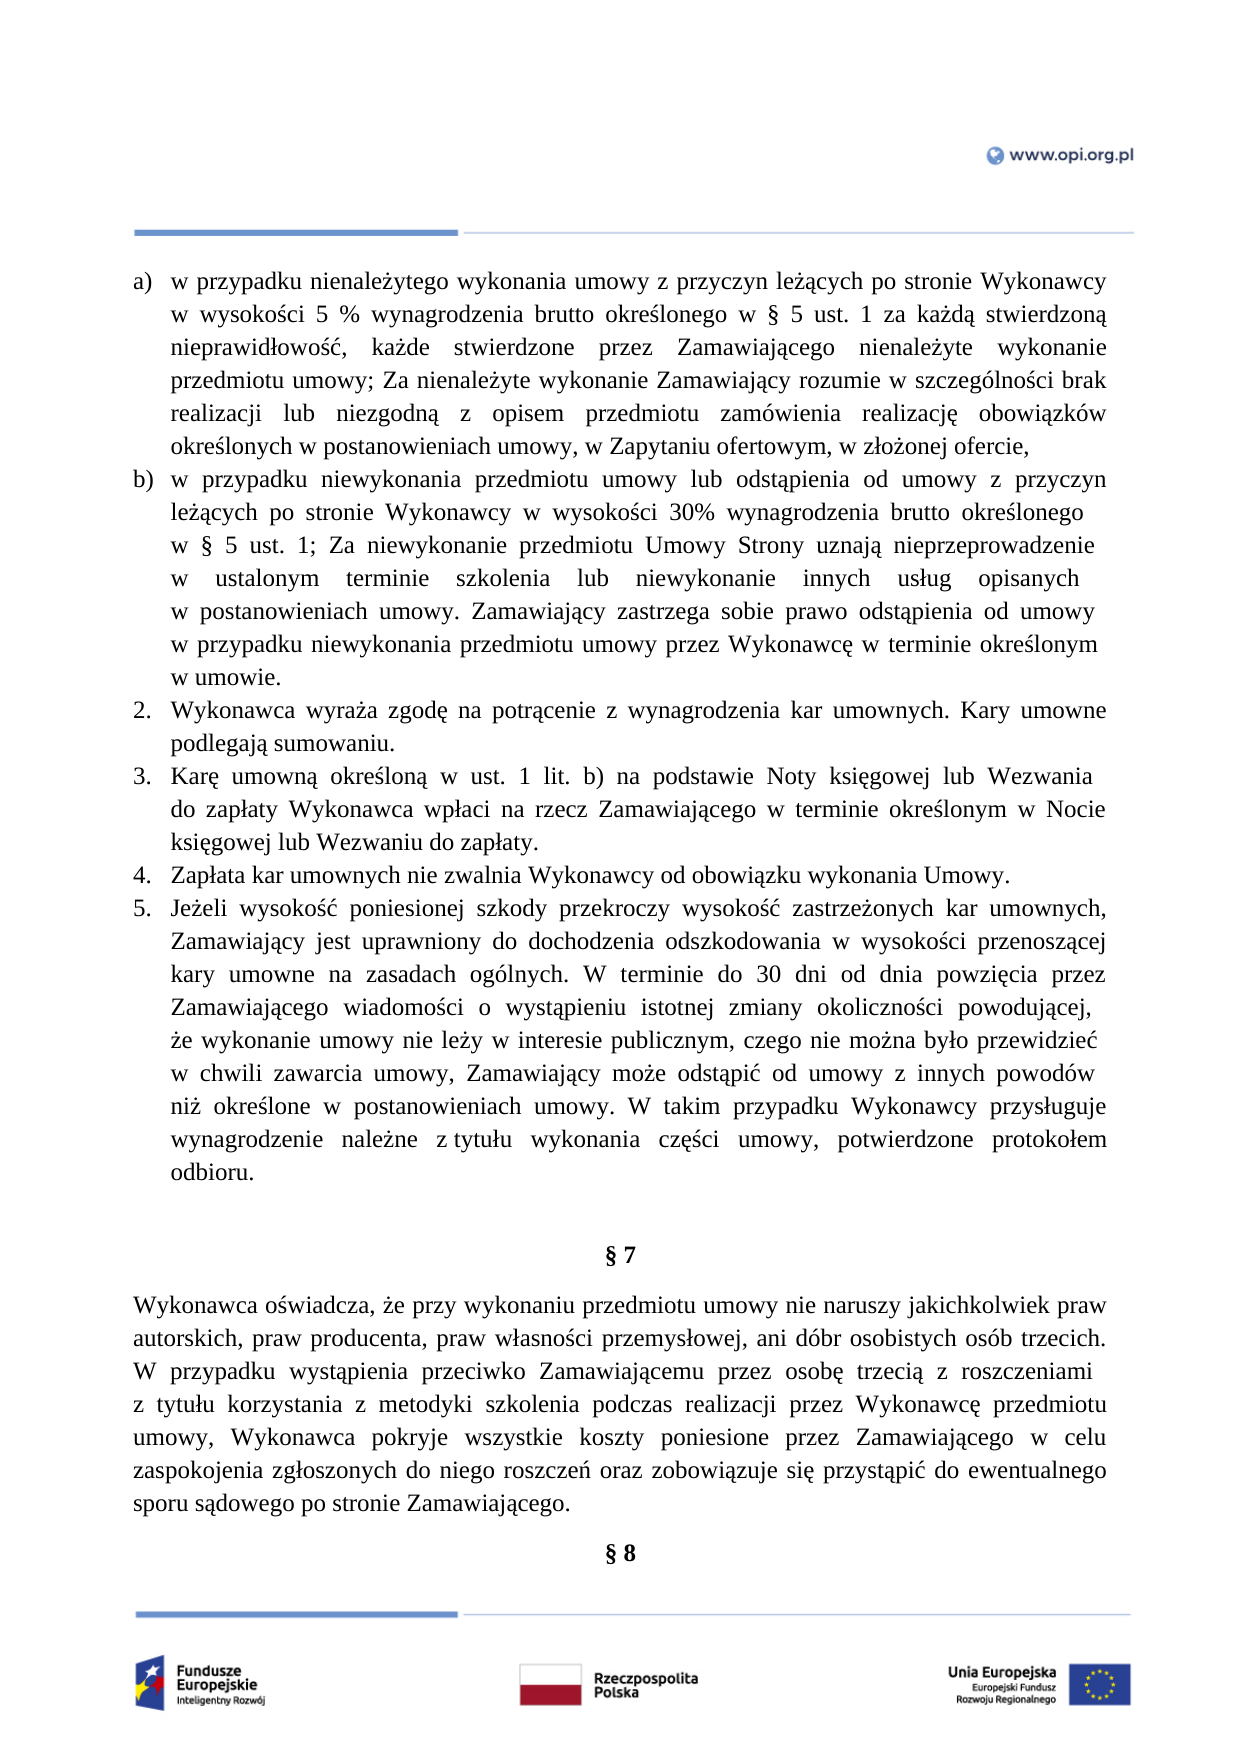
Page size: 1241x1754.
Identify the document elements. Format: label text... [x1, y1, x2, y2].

list w przypadku niewykonania przedmiotu umowy lub odstąpienia od umowy z przyczyn leżących po stronie Wykonawcy w wysokości 30% wynagrodzenia brutto określonego w § 5 ust. 1; Za niewykonanie przedmiotu Umowy Strony uznają nieprzeprowadzenie w ustalonym terminie szkolenia lub niewykonanie innych usług opisanych w postanowieniach umowy. Zamawiający zastrzega sobie prawo odstąpienia od umowy w przypadku niewykonania przedmiotu umowy przez Wykonawcę w terminie określonym w umowie. [133, 464, 1107, 691]
list w przypadku nienależytego wykonania umowy z przyczyn leżących po stronie Wykonawcy w wysokości 5 % wynagrodzenia brutto określonego w § 5 ust. 1 za każdą stwierdzoną nieprawidłowość, każde stwierdzone przez Zamawiającego nienależyte wykonanie przedmiotu umowy; Za nienależyte wykonanie Zamawiający rozumie w szczególności brak realizacji lub niezgodną z opisem przedmiotu zamówienia realizację obowiązków określonych w postanowieniach umowy, w Zapytaniu ofertowym, w złożonej ofercie, [133, 266, 1107, 460]
list Wykonawca wyraża zgodę na potrącenie z wynagrodzenia kar umownych. Kary umowne podlegają sumowaniu. [133, 695, 1107, 757]
list Karę umowną określoną w ust. 1 lit. b) na podstawie Noty księgowej lub Wezwania do zapłaty Wykonawca wpłaci na rzecz Zamawiającego w terminie określonym w Nocie księgowej lub Wezwaniu do zapłaty. [133, 761, 1107, 856]
text § 8 [133, 1538, 1107, 1566]
list Jeżeli wysokość poniesionej szkody przekroczy wysokość zastrzeżonych kar umownych, Zamawiający jest uprawniony do dochodzenia odszkodowania w wysokości przenoszącej kary umowne na zasadach ogólnych. W terminie do 30 dni od dnia powzięcia przez Zamawiającego wiadomości o wystąpieniu istotnej zmiany okoliczności powodującej, że wykonanie umowy nie leży w interesie publicznym, czego nie można było przewidzieć w chwili zawarcia umowy, Zamawiający może odstąpić od umowy z innych powodów niż określone w postanowieniach umowy. W takim przypadku Wykonawcy przysługuje wynagrodzenie należne z tytułu wykonania części umowy, potwierdzone protokołem odbioru. [133, 893, 1107, 1186]
picture [19, 1610, 1241, 1752]
picture [15, 0, 1241, 237]
text § 7 [133, 1240, 1107, 1269]
list Zapłata kar umownych nie zwalnia Wykonawcy od obowiązku wykonania Umowy. [133, 860, 1107, 889]
text Wykonawca oświadcza, że przy wykonaniu przedmiotu umowy nie naruszy jakichkolwiek praw autorskich, praw producenta, praw własności przemysłowej, ani dóbr osobistych osób trzecich. W przypadku wystąpienia przeciwko Zamawiającemu przez osobę trzecią z roszczeniami z tytułu korzystania z metodyki szkolenia podczas realizacji przez Wykonawcę przedmiotu umowy, Wykonawca pokryje wszystkie koszty poniesione przez Zamawiającego w celu zaspokojenia zgłoszonych do niego roszczeń oraz zobowiązuje się przystąpić do ewentualnego sporu sądowego po stronie Zamawiającego. [133, 1290, 1107, 1517]
